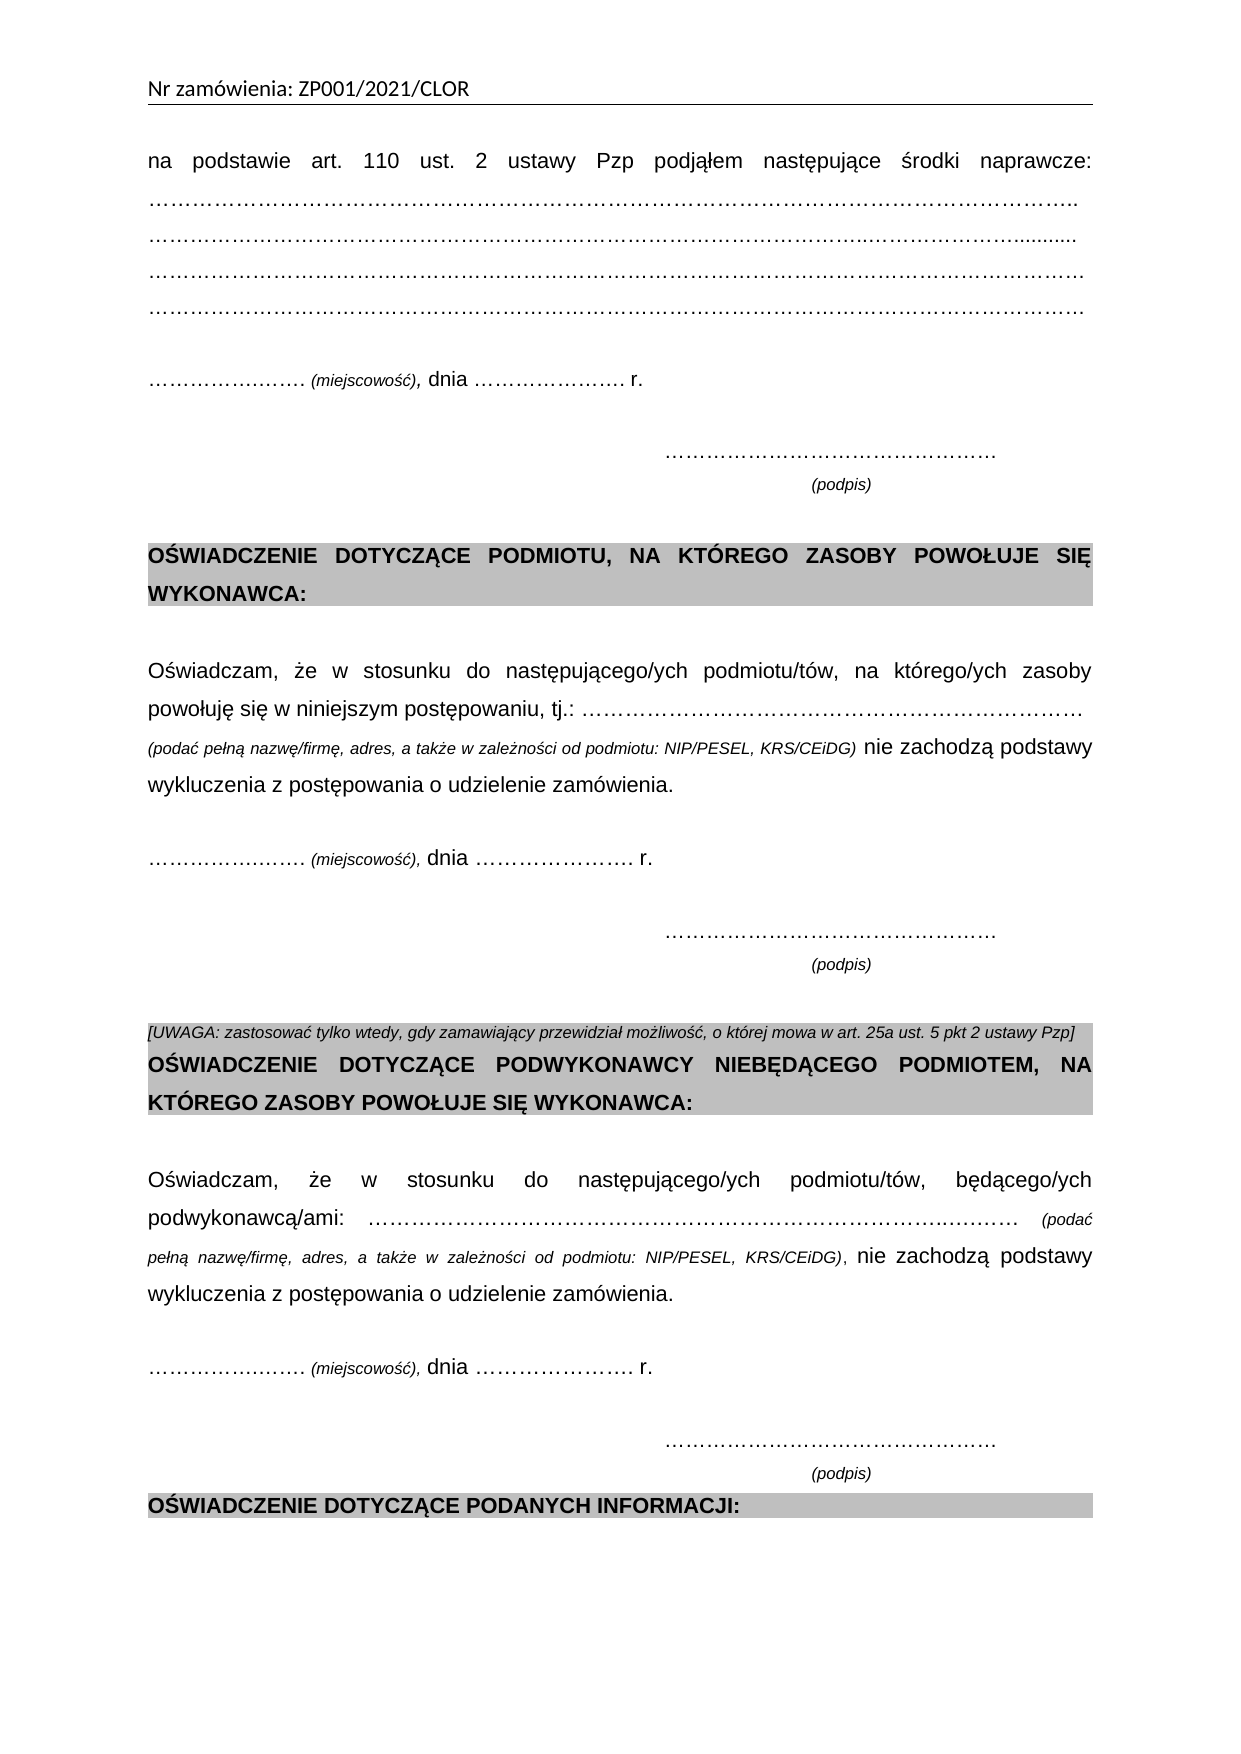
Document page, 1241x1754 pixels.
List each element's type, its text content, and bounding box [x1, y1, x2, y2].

text Oświadczam, że w stosunku do następującego/ych podmiotu/tów, na którego/ych zasoby powołuję się w niniejszym postępowaniu, tj.: …………………………………………………………… (podać pełną nazwę/firmę, adres, a także w zależności od podmiotu: NIP/PESEL, KRS/CEiDG) nie zachodzą podstawy wykluczenia z postępowania o udzielenie zamówienia. [148, 658, 1093, 797]
text Oświadczam, że w stosunku do następującego/ych podmiotu/tów, będącego/ych podwykonawcą/ami: ……………………………………………………………………..….…… (podać pełną nazwę/firmę, adres, a także w zależności od podmiotu: NIP/PESEL, KRS/CEiDG), nie zachodzą podstawy wykluczenia z postępowania o udzielenie zamówienia. [148, 1167, 1093, 1306]
text [UWAGA: zastosować tylko wtedy, gdy zamawiający przewidział możliwość, o której mowa w art. 25a ust. 5 pkt 2 ustawy Pzp] [148, 1023, 1093, 1042]
text OŚWIADCZENIE DOTYCZĄCE PODWYKONAWCY NIEBĘDĄCEGO PODMIOTEM, NA KTÓREGO ZASOBY POWOŁUJE SIĘ WYKONAWCA: [148, 1052, 1093, 1115]
text …………….……. (miejscowość), dnia …………………. r. [148, 1354, 1093, 1379]
text (podpis) [738, 475, 1093, 494]
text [148, 148, 1093, 211]
text …………………………………………………………………………………………..…………………...........……………………………………………………………………………………………………………………………………………………………………………………………………………………………………………… [148, 223, 1093, 319]
text …………….……. (miejscowość), dnia …………………. r. [148, 845, 1093, 871]
text ………………………………………… [148, 439, 1093, 463]
text (podpis) [738, 955, 1093, 974]
text OŚWIADCZENIE DOTYCZĄCE PODANYCH INFORMACJI: [148, 1493, 1093, 1518]
text OŚWIADCZENIE DOTYCZĄCE PODMIOTU, NA KTÓREGO ZASOBY POWOŁUJE SIĘ WYKONAWCA: [148, 543, 1093, 606]
text …………….……. (miejscowość), dnia …………………. r. [148, 367, 1093, 391]
text (podpis) [738, 1464, 1093, 1483]
text ………………………………………… [148, 919, 1093, 943]
text ………………………………………… [148, 1428, 1093, 1452]
